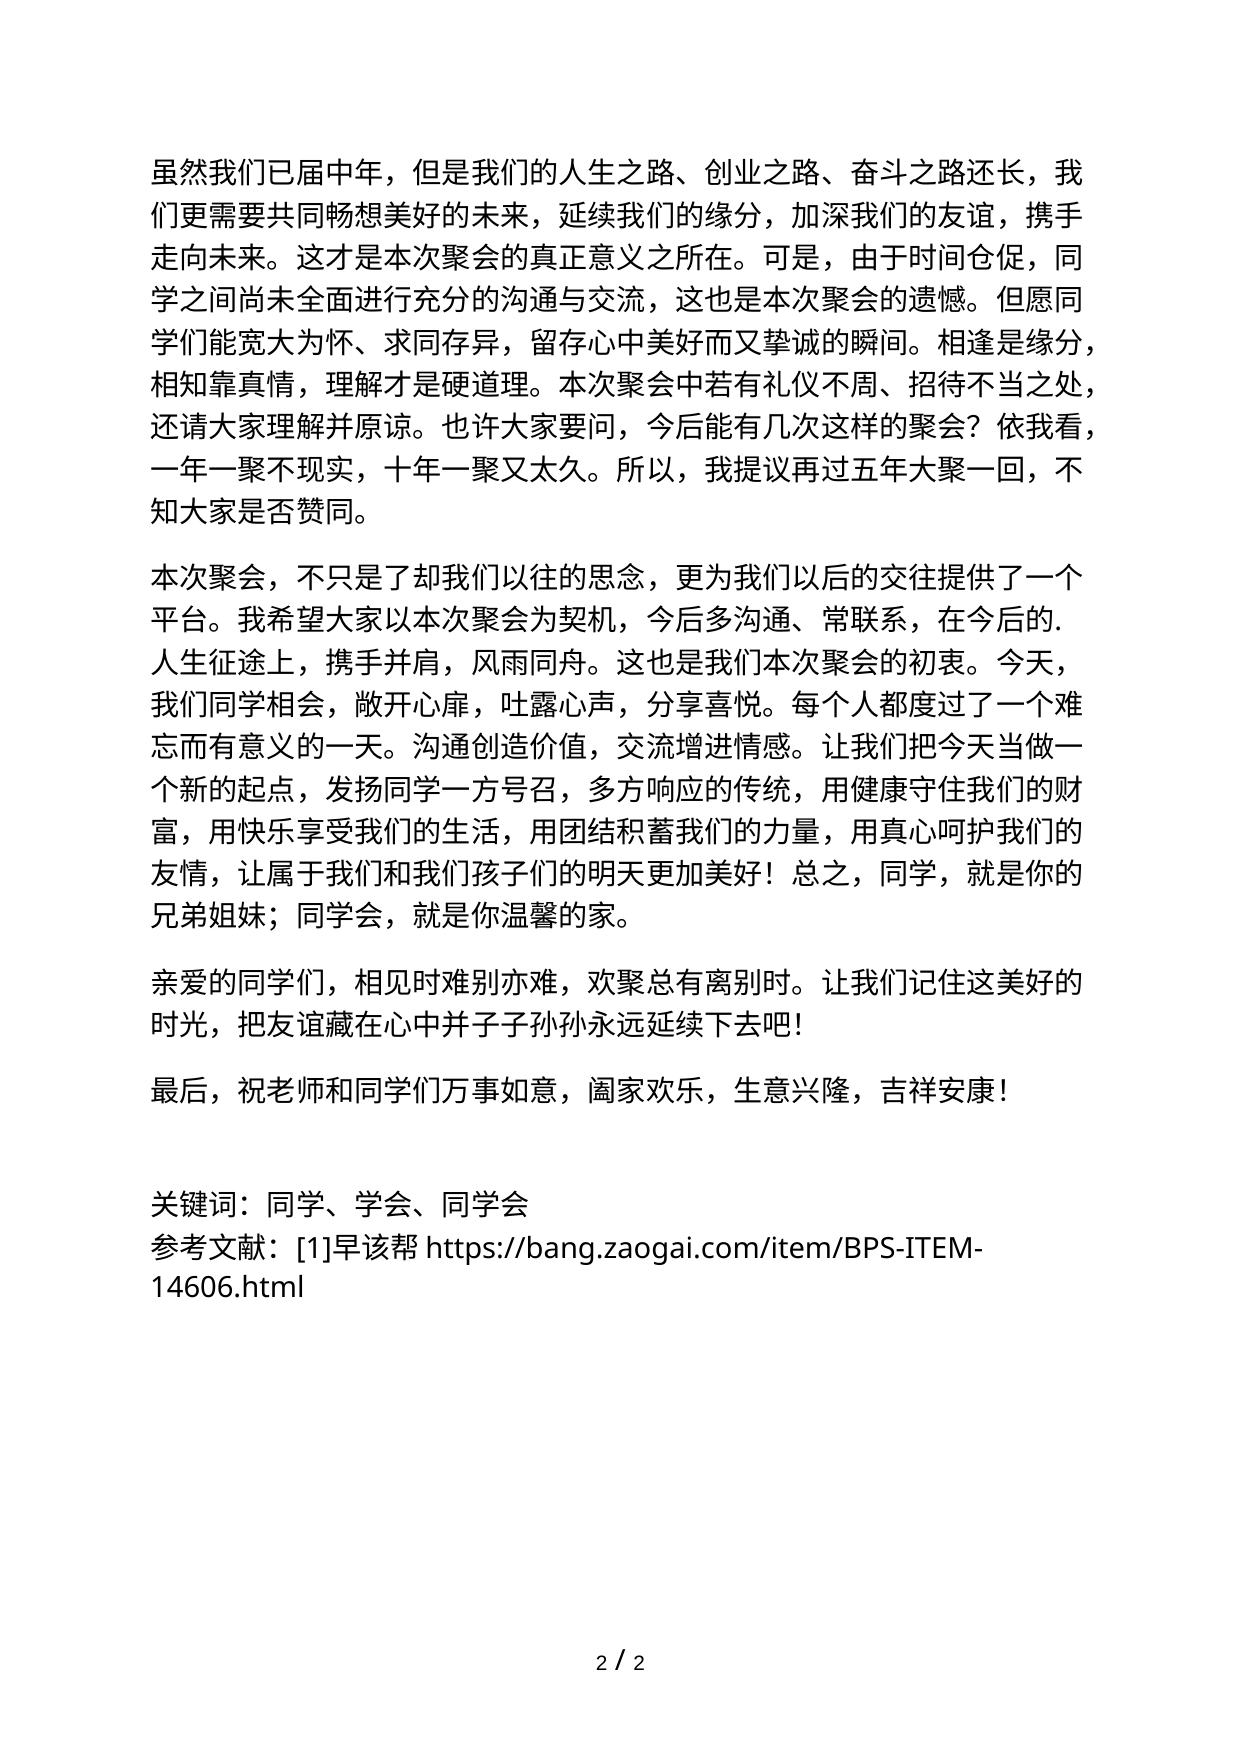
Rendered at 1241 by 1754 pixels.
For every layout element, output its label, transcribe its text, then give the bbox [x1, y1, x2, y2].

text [150, 150, 1090, 531]
text 关键词：同学、学会、同学会 [150, 1182, 1090, 1224]
text 参考文献：[1]早该帮https://bang.zaogai.com/item/BPS-ITEM-14606.html [150, 1224, 1090, 1306]
text 亲爱的同学们，相见时难别亦难，欢聚总有离别时。让我们记住这美好的时光，把友谊藏在心中并子子孙孙永远延续下去吧！ [150, 959, 1090, 1044]
text 本次聚会，不只是了却我们以往的思念，更为我们以后的交往提供了一个平台。我希望大家以本次聚会为契机，今后多沟通、常联系，在今后的.人生征途上，携手并肩，风雨同舟。这也是我们本次聚会的初衷。今天，我们同学相会，敞开心扉，吐露心声，分享喜悦。每个人都度过了一个难忘而有意义的一天。沟通创造价值，交流增进情感。让我们把今天当做一个新的起点，发扬同学一方号召，多方响应的传统，用健康守住我们的财富，用快乐享受我们的生活，用团结积蓄我们的力量，用真心呵护我们的友情，让属于我们和我们孩子们的明天更加美好！总之，同学，就是你的兄弟姐妹；同学会，就是你温馨的家。 [150, 554, 1090, 935]
text 最后，祝老师和同学们万事如意，阖家欢乐，生意兴隆，吉祥安康！ [150, 1068, 1090, 1110]
